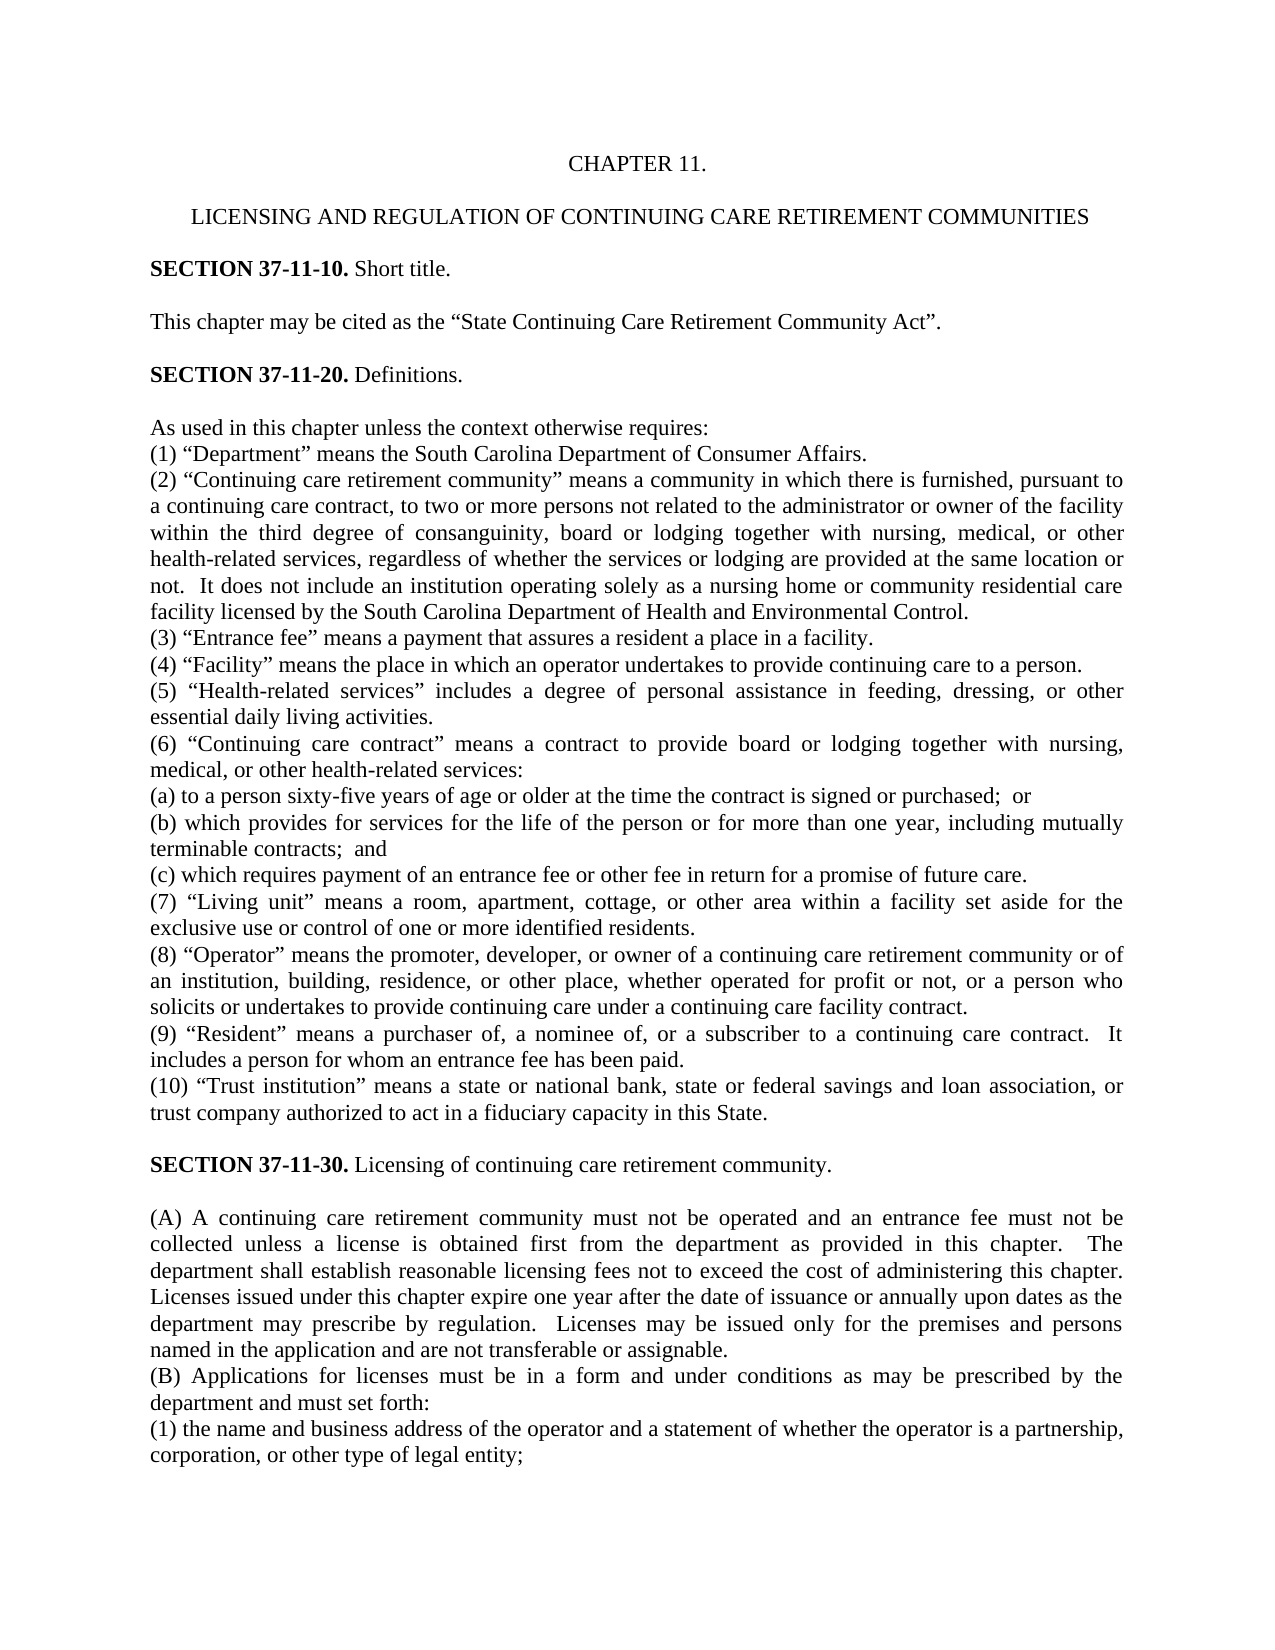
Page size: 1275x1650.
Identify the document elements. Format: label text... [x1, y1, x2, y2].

text This chapter may be cited as the “State Continuing Care Retirement Community Act”. [150, 308, 1125, 334]
text (b) which provides for services for the life of the person or for more than one year, including mutually terminable contracts; and [150, 809, 1125, 862]
text (4) “Facility” means the place in which an operator undertakes to provide continuing care to a person. [150, 651, 1125, 677]
text (1) “Department” means the South Carolina Department of Consumer Affairs. [150, 440, 1125, 466]
text SECTION 37-11-20. Definitions. [150, 361, 1125, 387]
text (B) Applications for licenses must be in a form and under conditions as may be prescribed by the department and must set forth: [150, 1362, 1125, 1415]
text (7) “Living unit” means a room, apartment, cottage, or other area within a facility set aside for the exclusive use or control of one or more identified residents. [150, 888, 1125, 941]
text As used in this chapter unless the context otherwise requires: [150, 413, 1125, 440]
text SECTION 37-11-30. Licensing of continuing care retirement community. [150, 1151, 1125, 1178]
text CHAPTER 11. [150, 150, 1125, 176]
text (2) “Continuing care retirement community” means a community in which there is furnished, pursuant to a continuing care contract, to two or more persons not related to the administrator or owner of the facility within the third degree of consanguinity, board or lodging together with nursing, medical, or other health-related services, regardless of whether the services or lodging are provided at the same location or not. It does not include an institution operating solely as a nursing home or community residential care facility licensed by the South Carolina Department of Health and Environmental Control. [150, 466, 1125, 624]
text (10) “Trust institution” means a state or national bank, state or federal savings and loan association, or trust company authorized to act in a fiduciary capacity in this State. [150, 1072, 1125, 1125]
text (3) “Entrance fee” means a payment that assures a resident a place in a facility. [150, 624, 1125, 651]
text (A) A continuing care retirement community must not be operated and an entrance fee must not be collected unless a license is obtained first from the department as provided in this chapter. The department shall establish reasonable licensing fees not to exceed the cost of administering this chapter. Licenses issued under this chapter expire one year after the date of issuance or annually upon dates as the department may prescribe by regulation. Licenses may be issued only for the premises and persons named in the application and are not transferable or assignable. [150, 1204, 1125, 1362]
text LICENSING AND REGULATION OF CONTINUING CARE RETIREMENT COMMUNITIES [150, 203, 1125, 229]
text (9) “Resident” means a purchaser of, a nominee of, or a subscriber to a continuing care contract. It includes a person for whom an entrance fee has been paid. [150, 1020, 1125, 1072]
text (c) which requires payment of an entrance fee or other fee in return for a promise of future care. [150, 862, 1125, 888]
text SECTION 37-11-10. Short title. [150, 255, 1125, 282]
text (a) to a person sixty-five years of age or older at the time the contract is signed or purchased; or [150, 782, 1125, 809]
text (8) “Operator” means the promoter, developer, or owner of a continuing care retirement community or of an institution, building, residence, or other place, whether operated for profit or not, or a person who solicits or undertakes to provide continuing care under a continuing care facility contract. [150, 941, 1125, 1020]
text (6) “Continuing care contract” means a contract to provide board or lodging together with nursing, medical, or other health-related services: [150, 730, 1125, 782]
text (1) the name and business address of the operator and a statement of whether the operator is a partnership, corporation, or other type of legal entity; [150, 1415, 1125, 1468]
text (5) “Health-related services” includes a degree of personal assistance in feeding, dressing, or other essential daily living activities. [150, 677, 1125, 730]
